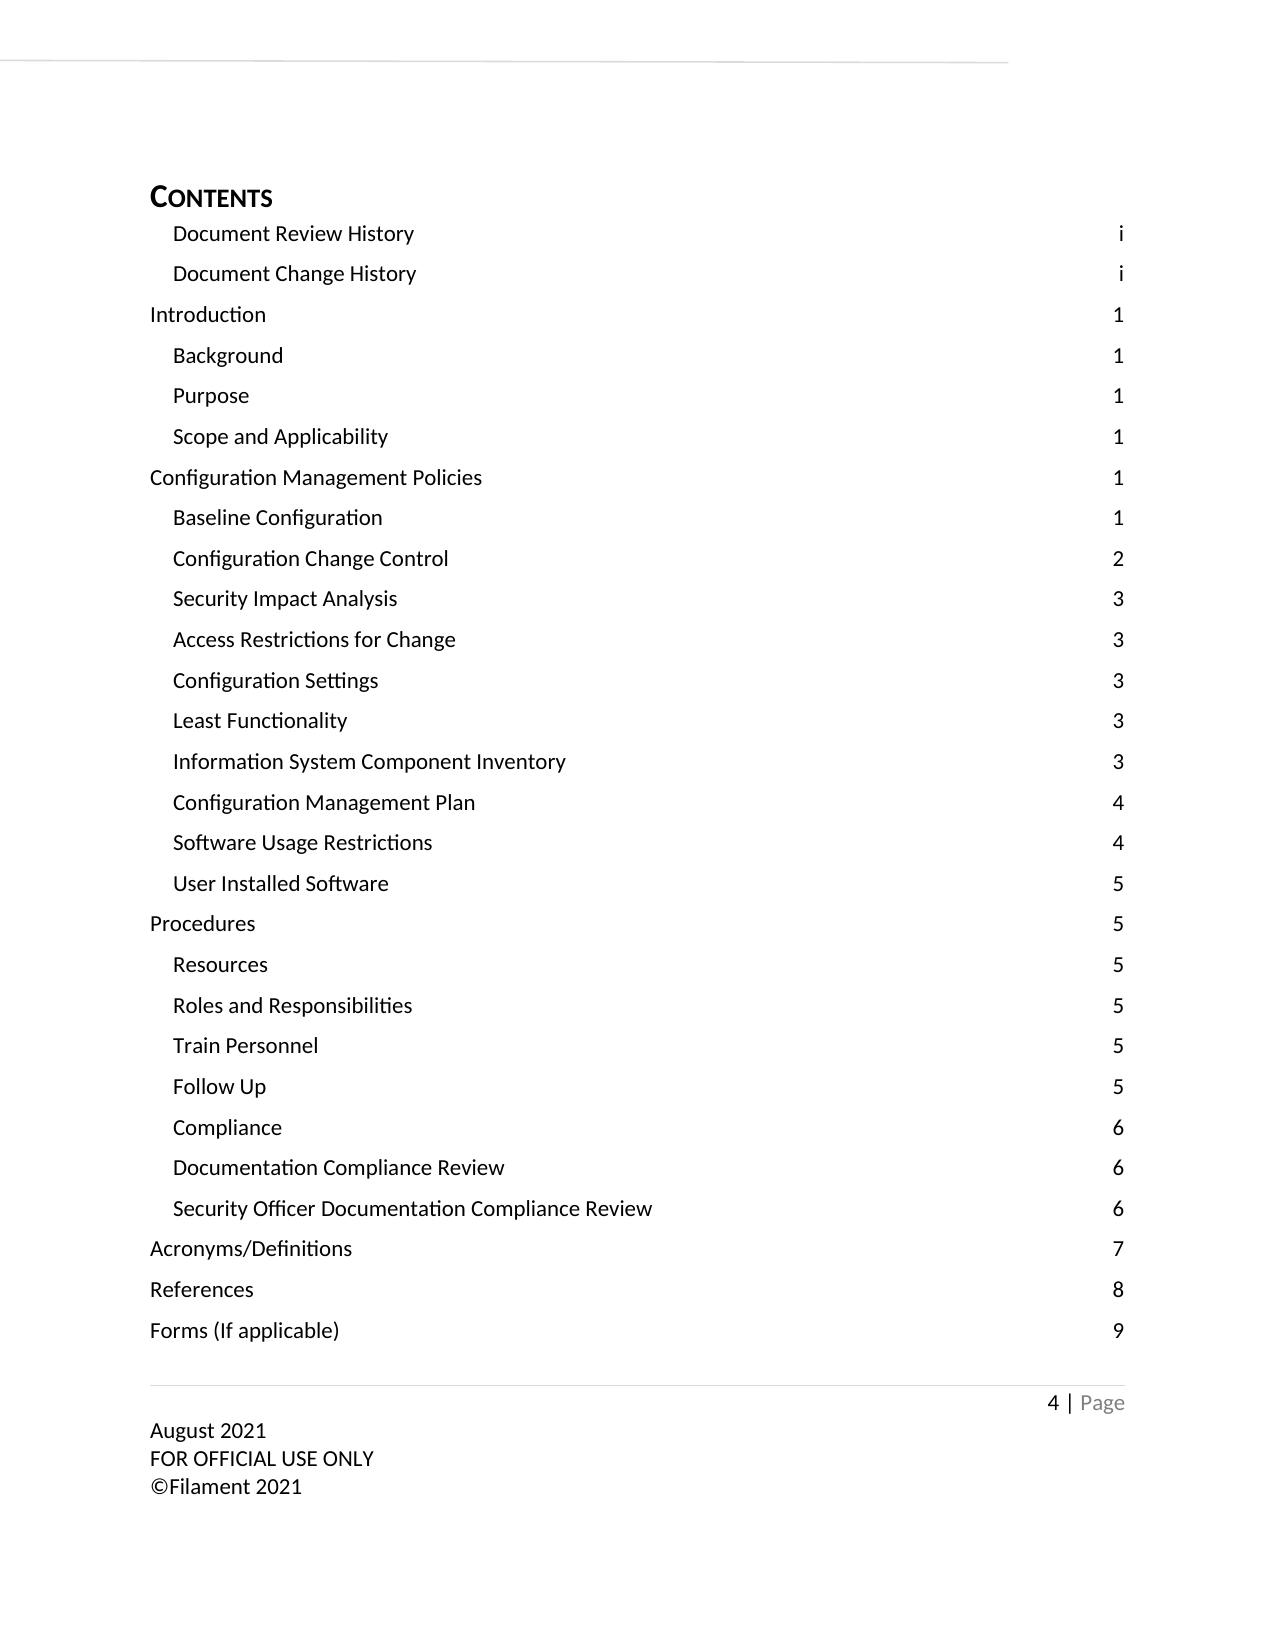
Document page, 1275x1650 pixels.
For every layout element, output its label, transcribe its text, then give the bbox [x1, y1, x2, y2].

text Contents [150, 175, 1125, 216]
